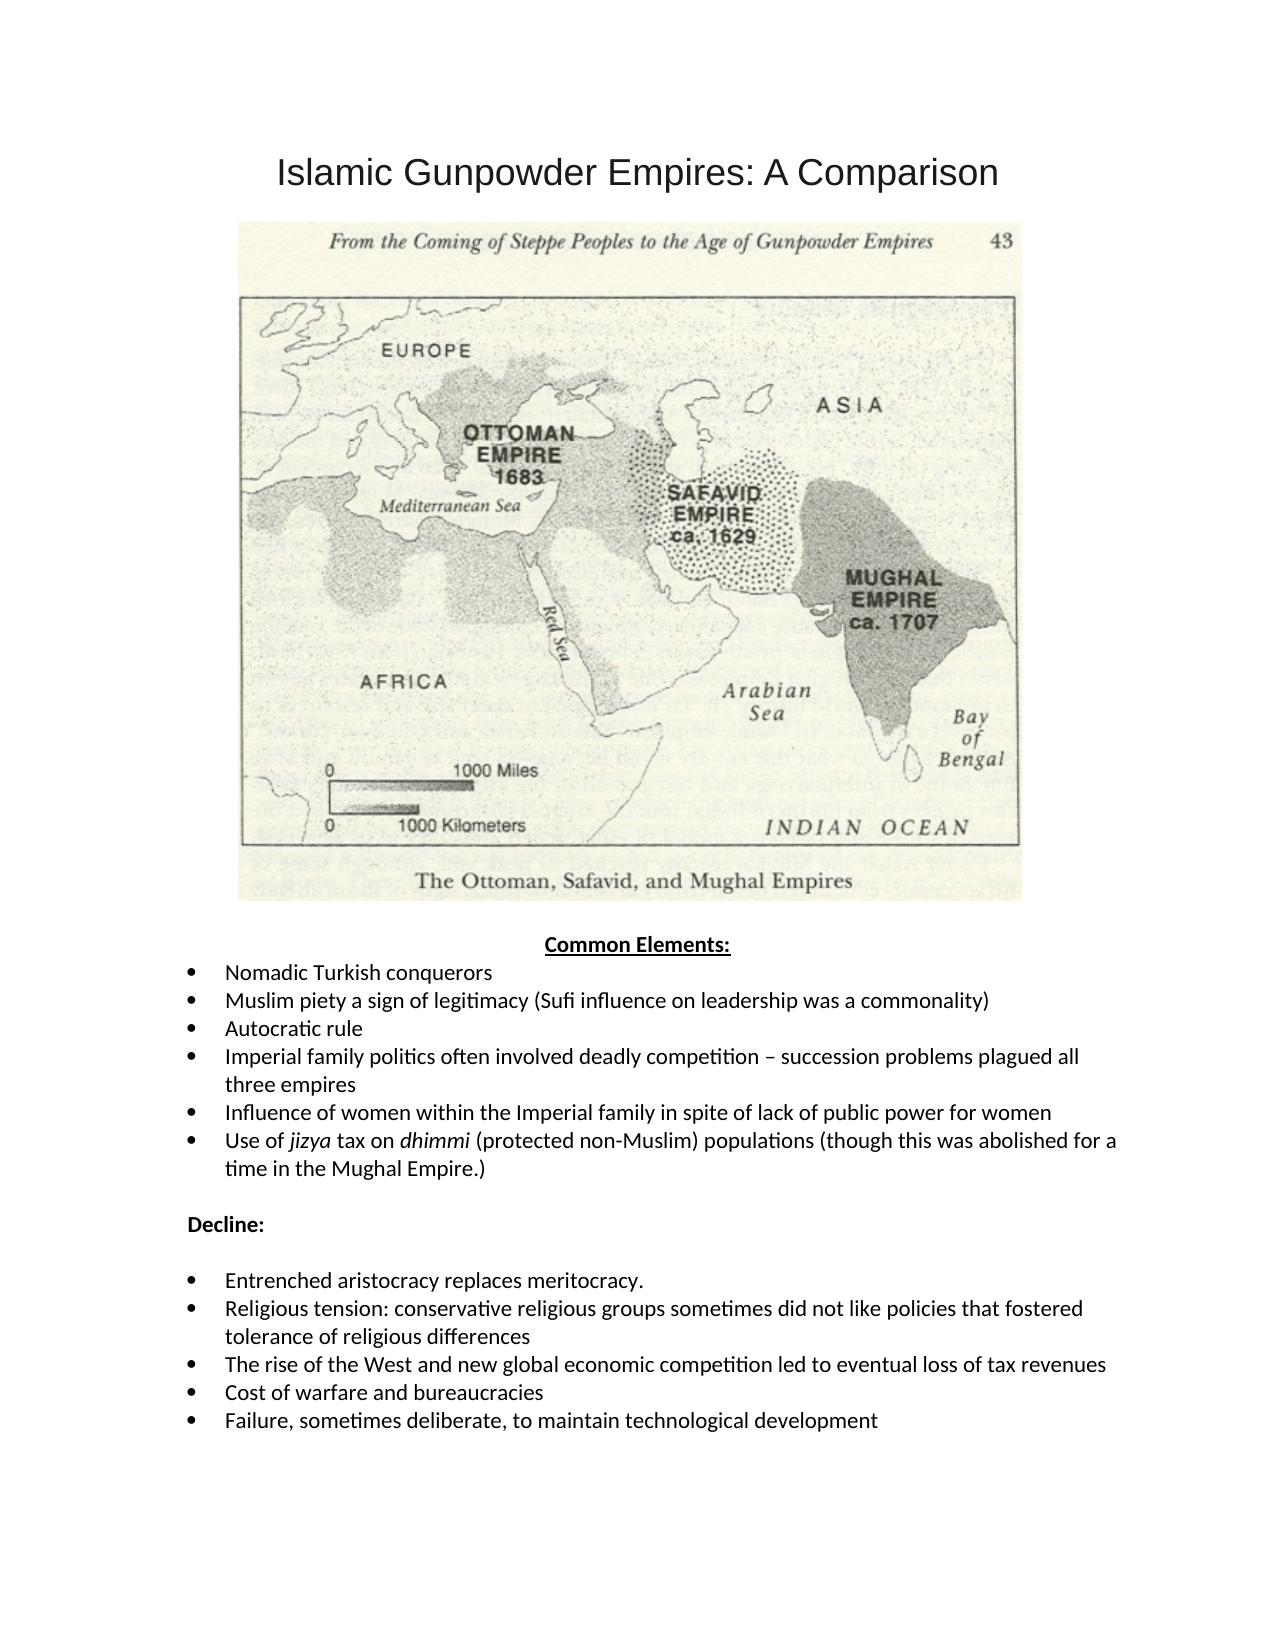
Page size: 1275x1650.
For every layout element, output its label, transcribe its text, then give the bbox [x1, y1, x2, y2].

list Use of jizya tax on dhimmi (protected non-Muslim) populations (though this was abolished for a time in the Mughal Empire.) [187, 1126, 1125, 1182]
list The rise of the West and new global economic competition led to eventual loss of tax revenues [187, 1350, 1125, 1378]
list Nomadic Turkish conquerors [187, 958, 1125, 986]
list Imperial family politics often involved deadly competition – succession problems plagued all three empires [187, 1042, 1125, 1098]
picture [238, 222, 1023, 901]
list Influence of women within the Imperial family in spite of lack of public power for women [187, 1098, 1125, 1126]
text Common Elements: [150, 930, 1125, 958]
list Muslim piety a sign of legitimacy (Sufi influence on leadership was a commonality) [187, 986, 1125, 1014]
list Entrenched aristocracy replaces meritocracy. [187, 1266, 1125, 1294]
text Decline: [150, 1210, 1125, 1238]
list Religious tension: conservative religious groups sometimes did not like policies that fostered tolerance of religious differences [187, 1294, 1125, 1350]
list Failure, sometimes deliberate, to maintain technological development [187, 1406, 1125, 1434]
list Cost of warfare and bureaucracies [187, 1378, 1125, 1406]
text Islamic Gunpowder Empires: A Comparison [150, 150, 1125, 193]
list Autocratic rule [187, 1014, 1125, 1042]
